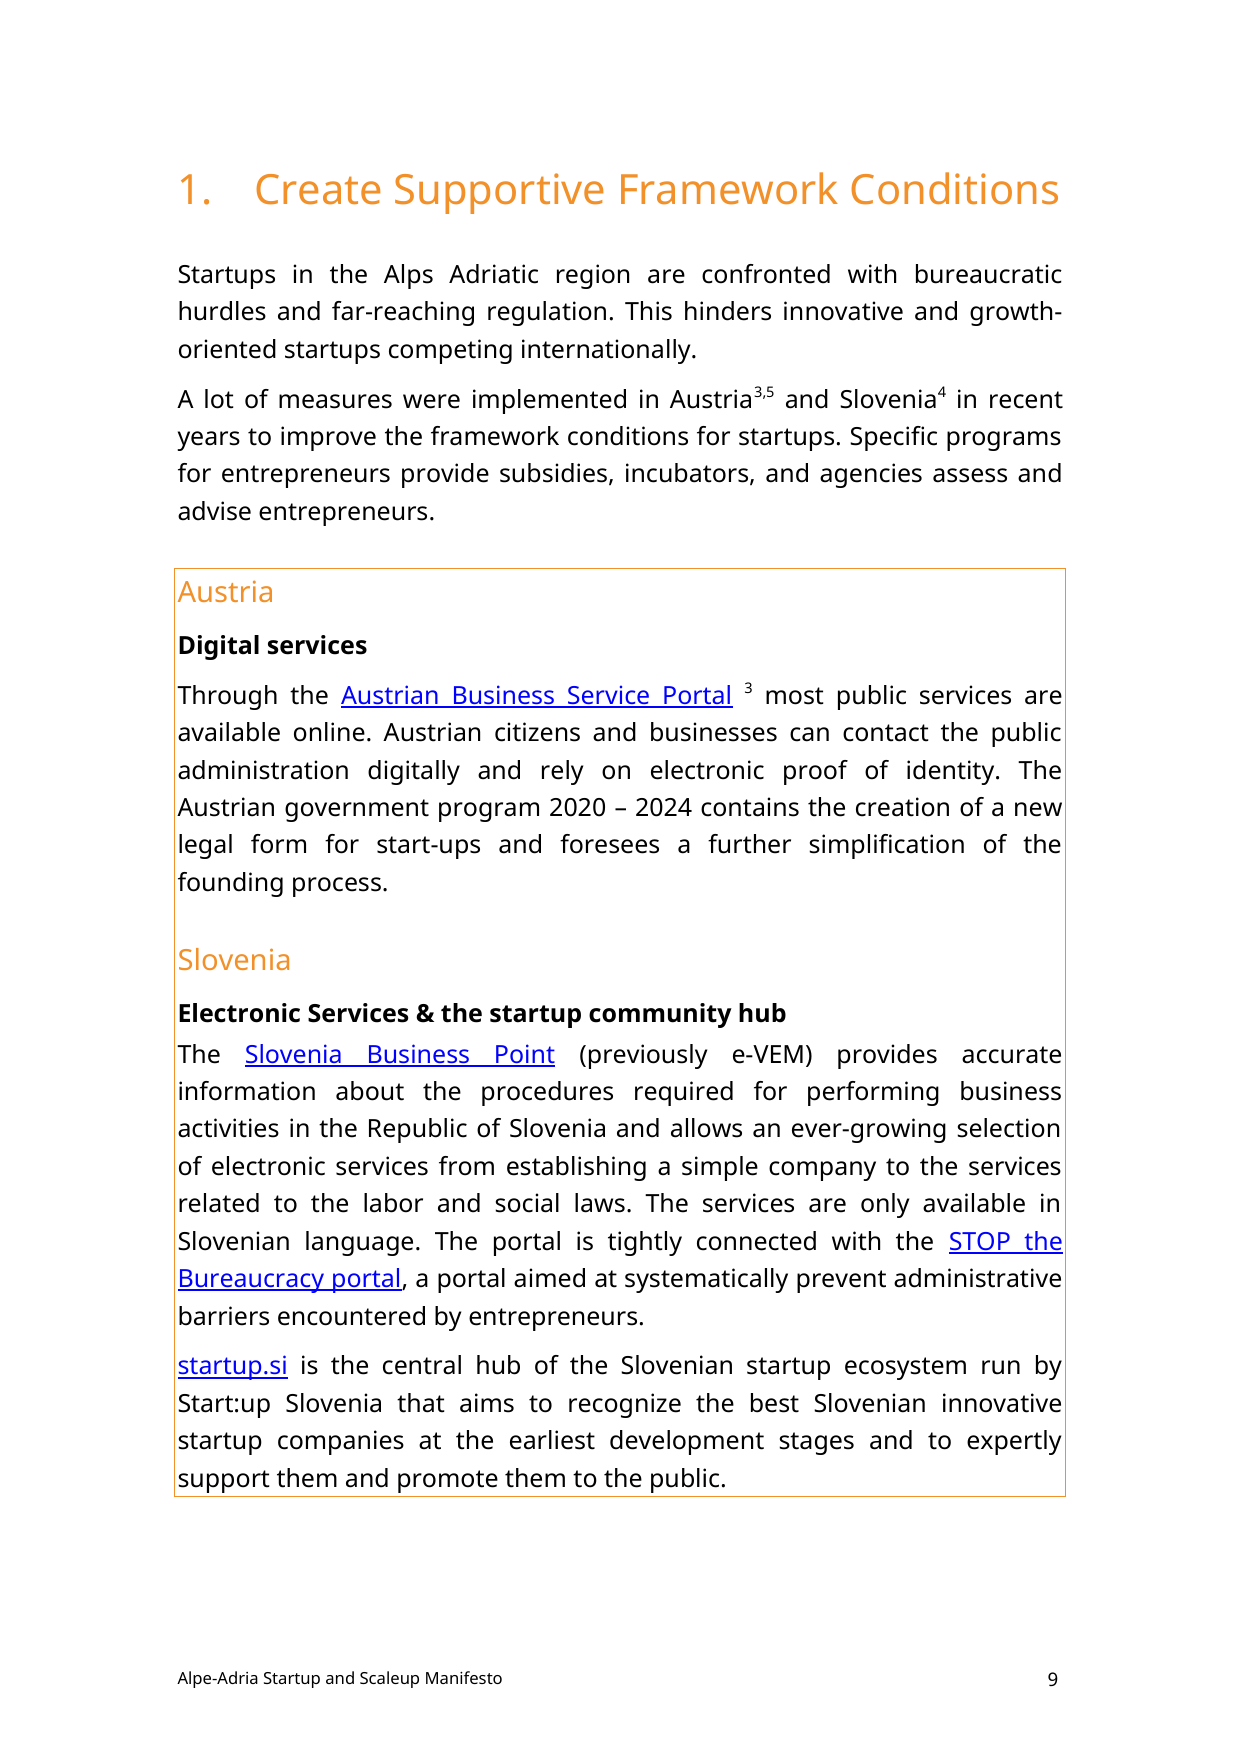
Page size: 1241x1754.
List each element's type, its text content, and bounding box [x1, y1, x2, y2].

text The Slovenia Business Point (previously e-VEM) provides accurate information about the procedures required for performing business activities in the Republic of Slovenia and allows an ever-growing selection of electronic services from establishing a simple company to the services related to the labor and social laws. The services are only available in Slovenian language. The portal is tightly connected with the STOP the Bureaucracy portal, a portal aimed at systematically prevent administrative barriers encountered by entrepreneurs. [175, 1033, 1065, 1332]
text Electronic Services & the startup community hub [175, 992, 1065, 1029]
text Digital services [175, 624, 1065, 662]
text startup.si is the central hub of the Slovenian startup ecosystem run by Start:up Slovenia that aims to recognize the best Slovenian innovative startup companies at the earliest development stages and to expertly support them and promote them to the public. [175, 1345, 1065, 1496]
text Austria [175, 569, 1065, 611]
text Create Supportive Framework Conditions [177, 159, 1063, 216]
text Slovenia [175, 936, 1065, 979]
text A lot of measures were implemented in Austria,5 and Slovenia in recent years to improve the framework conditions for startups. Specific programs for entrepreneurs provide subsidies, incubators, and agencies assess and advise entrepreneurs. [177, 381, 1063, 527]
text Through the Austrian Business Service Portal 3 most public services are available online. Austrian citizens and businesses can contact the public administration digitally and rely on electronic proof of identity. The Austrian government program 2020 – 2024 contains the creation of a new legal form for start-ups and foresees a further simplification of the founding process. [175, 674, 1065, 898]
text Startups in the Alps Adriatic region are confronted with bureaucratic hurdles and far-reaching regulation. This hinders innovative and growth-oriented startups competing internationally. [177, 257, 1063, 365]
